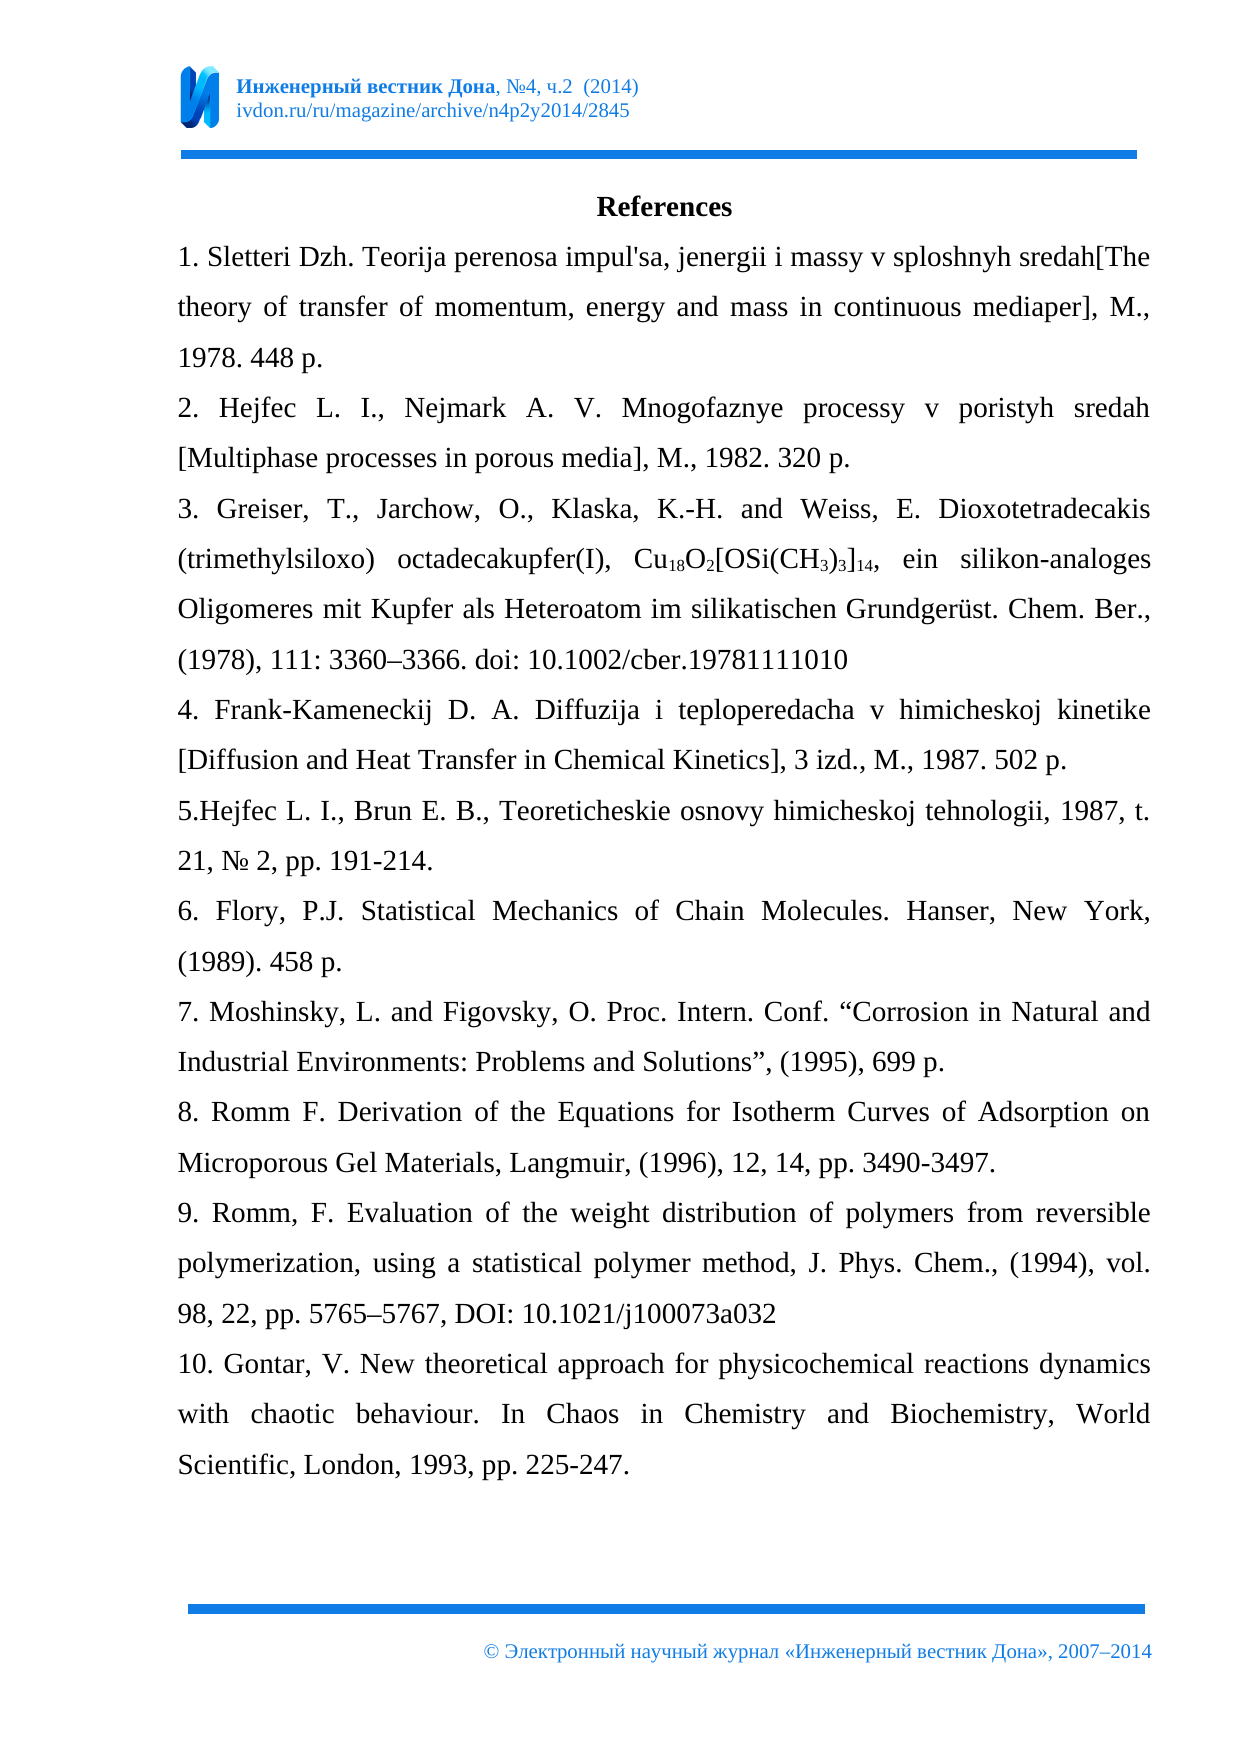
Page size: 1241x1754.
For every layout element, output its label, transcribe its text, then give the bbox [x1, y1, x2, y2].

text 9. Romm, F. Evaluation of the weight distribution of polymers from reversible polymerization, using a statistical polymer method, J. Phys. Chem., (1994), vol. 98, 22, pp. 5765–5767, DOI: 10.1021/j100073a032 [177, 1195, 1152, 1329]
text 4. Frank-Kameneckij D. A. Diffuzija i teploperedacha v himicheskoj kinetike [Diffusion and Heat Transfer in Chemical Kinetics], 3 izd., M., 1987. 502 р. [177, 692, 1152, 776]
text 2. Hejfec L. I., Nejmark A. V. Mnogofaznye processy v poristyh sredah [Multiphase processes in porous media], M., 1982. 320 р. [177, 390, 1152, 474]
text 8. Romm F. Derivation of the Equations for Isotherm Curves of Adsorption on Microporous Gel Materials, Langmuir, (1996), 12, 14, pp. 3490-3497. [177, 1094, 1152, 1178]
text References [177, 189, 1152, 222]
text 1. Sletteri Dzh. Teorija perenosa impul'sa, jenergii i massy v sploshnyh sredah[The theory of transfer of momentum, energy and mass in continuous mediaper], M., 1978. 448 р. [177, 239, 1152, 373]
text 6. Flory, P.J. Statistical Mechanics of Chain Molecules. Hanser, New York, (1989). 458 p. [177, 893, 1152, 977]
text 7. Moshinsky, L. and Figovsky, O. Proc. Intern. Conf. “Corrosion in Natural and Industrial Environments: Problems and Solutions”, (1995), 699 p. [177, 994, 1152, 1078]
text 10. Gontar, V. New theoretical approach for physicochemical reactions dynamics with chaotic behaviour. In Chaos in Chemistry and Biochemistry, World Scientific, London, 1993, pp. 225-247. [177, 1346, 1152, 1480]
text 5.Hejfec L. I., Brun E. B., Teoreticheskie osnovy himicheskoj tehnologii, 1987, t. 21, № 2, рр. 191-214. [177, 793, 1152, 877]
picture [180, 66, 220, 128]
text 3. Greiser, T., Jarchow, O., Klaska, K.-H. and Weiss, E. Dioxotetradecakis (trimethylsiloxo) octadecakupfer(I), Cu18O2[OSi(CH3)3]14, ein silikon-analoges Oligomeres mit Kupfer als Heteroatom im silikatischen Grundgerüst. Chem. Ber., (1978), 111: 3360–3366. doi: 10.1002/cber.19781111010 [177, 491, 1152, 675]
